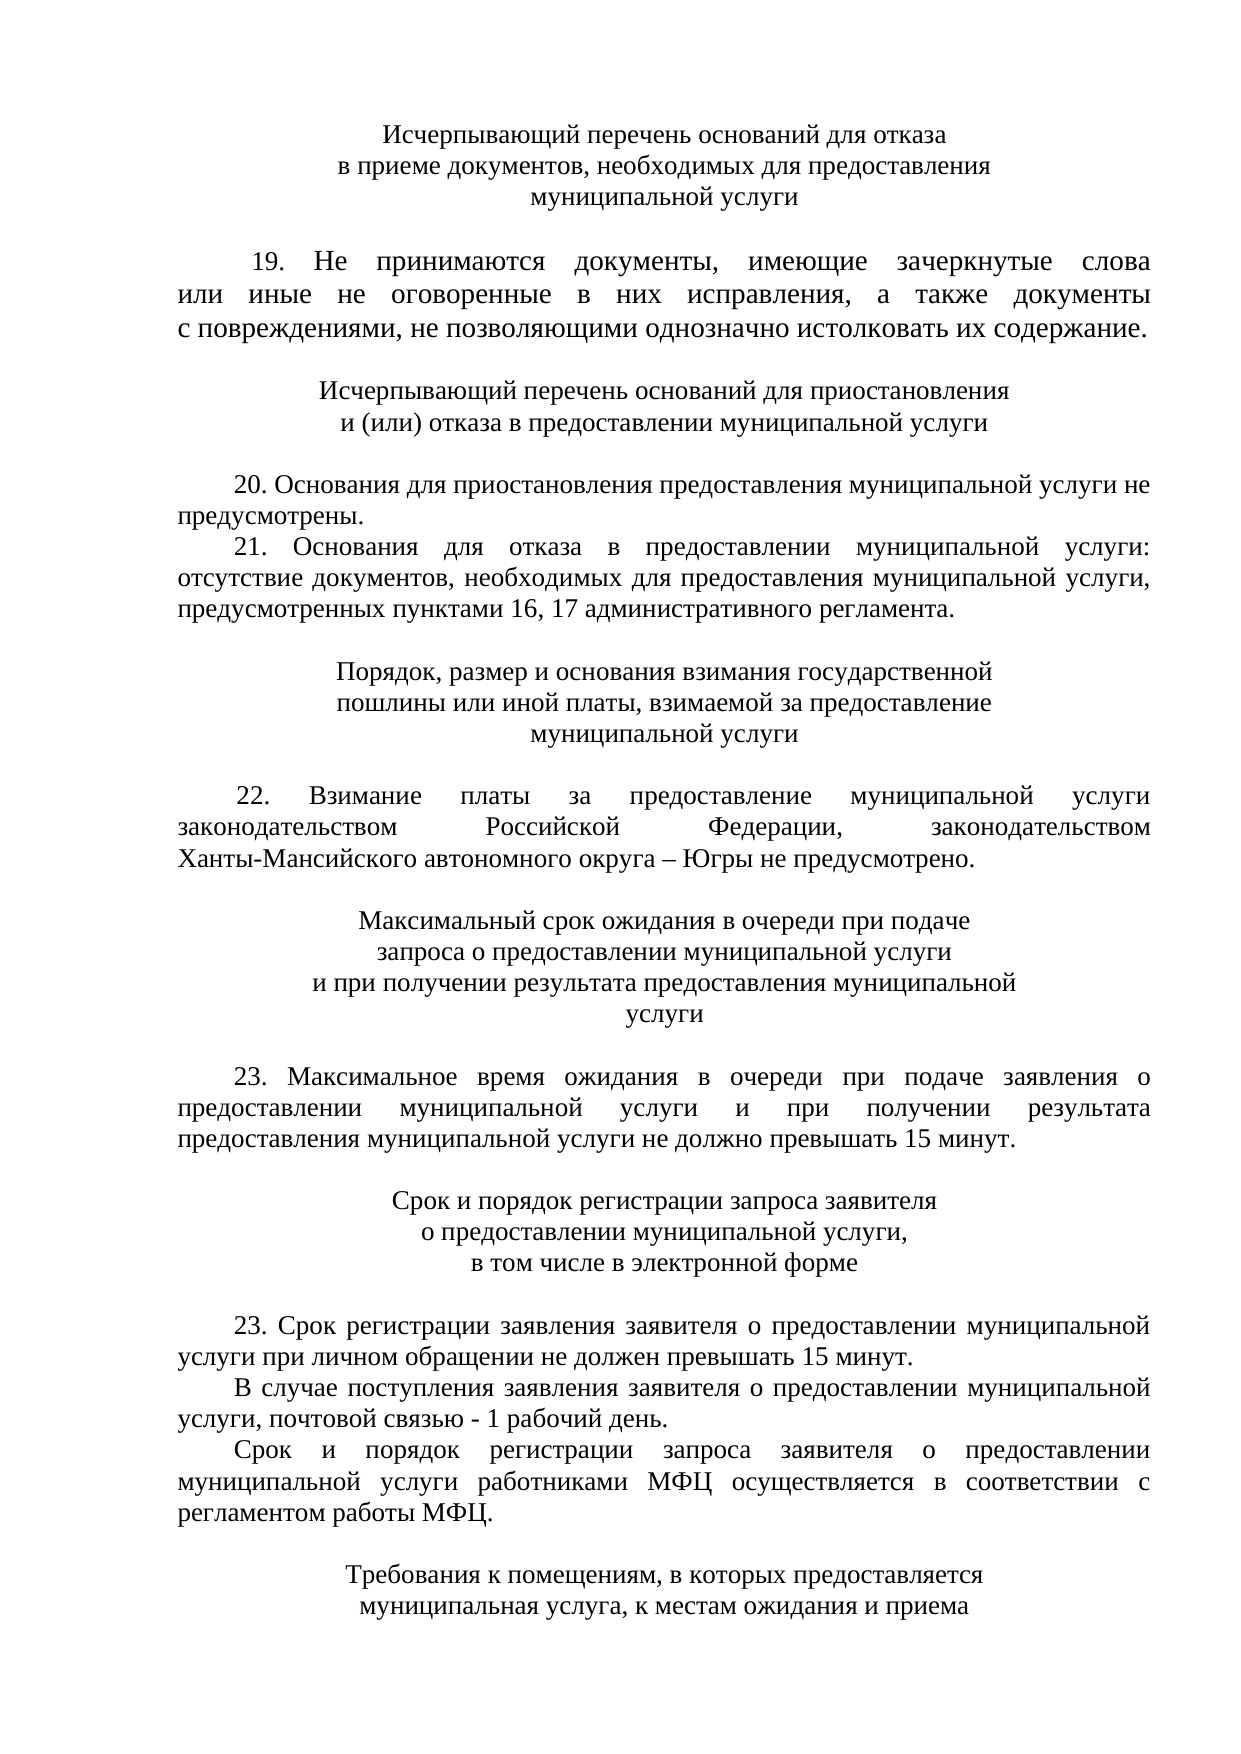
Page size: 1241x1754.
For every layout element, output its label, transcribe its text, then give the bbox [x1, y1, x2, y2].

text 19. Не принимаются документы, имеющие зачеркнутые слова или иные не оговоренные в них исправления, а также документы с повреждениями, не позволяющими однозначно истолковать их содержание. [177, 243, 1152, 343]
text 22. Взимание платы за предоставление муниципальной услуги законодательством Российской Федерации, законодательством Ханты-Мансийского автономного округа – Югры не предусмотрено. [177, 779, 1152, 873]
text в приеме документов, необходимых для предоставления [177, 149, 1152, 180]
text Исчерпывающий перечень оснований для отказа [177, 118, 1152, 149]
text в том числе в электронной форме [177, 1247, 1152, 1278]
text В случае поступления заявления заявителя о предоставлении муниципальной услуги, почтовой связью - 1 рабочий день. [177, 1371, 1152, 1433]
text муниципальная услуга, к местам ожидания и приема [177, 1589, 1152, 1620]
text муниципальной услуги [177, 717, 1152, 748]
text и при получении результата предоставления муниципальной [177, 966, 1152, 997]
text Максимальный срок ожидания в очереди при подаче [177, 904, 1152, 935]
text запроса о предоставлении муниципальной услуги [177, 935, 1152, 966]
text 23. Максимальное время ожидания в очереди при подаче заявления о предоставлении муниципальной услуги и при получении результата предоставления муниципальной услуги не должно превышать 15 минут. [177, 1060, 1152, 1153]
text о предоставлении муниципальной услуги, [177, 1215, 1152, 1247]
text муниципальной услуги [177, 180, 1152, 212]
text 21. Основания для отказа в предоставлении муниципальной услуги: отсутствие документов, необходимых для предоставления муниципальной услуги, предусмотренных пунктами 16, 17 административного регламента. [177, 530, 1152, 624]
text услуги [177, 997, 1152, 1028]
text пошлины или иной платы, взимаемой за предоставление [177, 686, 1152, 717]
text Срок и порядок регистрации запроса заявителя [177, 1184, 1152, 1215]
text 23. Срок регистрации заявления заявителя о предоставлении муниципальной услуги при личном обращении не должен превышать 15 минут. [177, 1309, 1152, 1371]
text Исчерпывающий перечень оснований для приостановления [177, 374, 1152, 406]
text 20. Основания для приостановления предоставления муниципальной услуги не предусмотрены. [177, 468, 1152, 530]
text Порядок, размер и основания взимания государственной [177, 655, 1152, 686]
text Срок и порядок регистрации запроса заявителя о предоставлении муниципальной услуги работниками МФЦ осуществляется в соответствии с регламентом работы МФЦ. [177, 1433, 1152, 1527]
text и (или) отказа в предоставлении муниципальной услуги [177, 406, 1152, 437]
text Требования к помещениям, в которых предоставляется [177, 1558, 1152, 1589]
